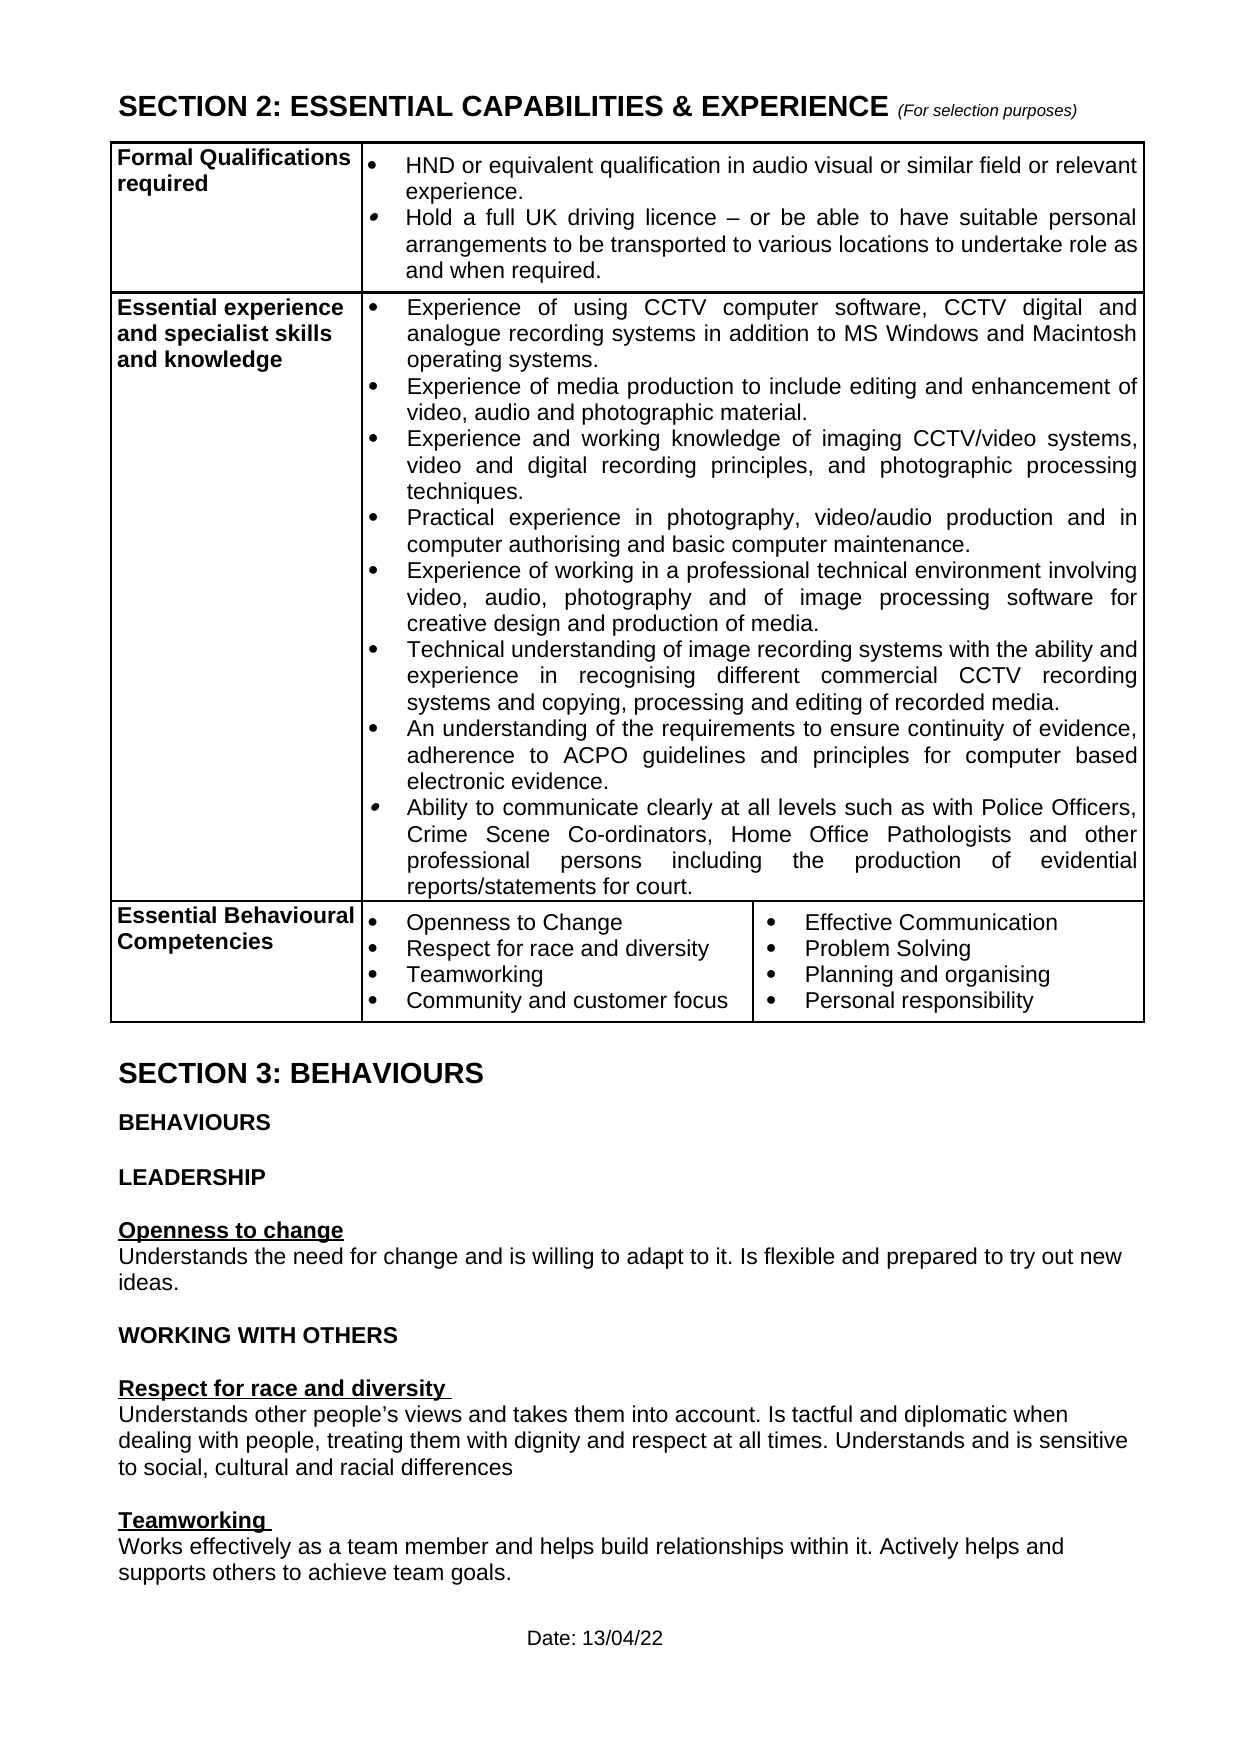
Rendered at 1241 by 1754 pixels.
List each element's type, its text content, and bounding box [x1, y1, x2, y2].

text Teamworking [118, 1507, 1137, 1533]
table_cell Essential Behavioural Competencies [112, 902, 361, 1021]
subtitle BEHAVIOURS [118, 1109, 1092, 1135]
subtitle WORKING WITH OTHERS [118, 1322, 1092, 1348]
text Openness to change [118, 1217, 1137, 1243]
table_cell Experience of using CCTV computer software, CCTV digital and analogue recording systems in addition to MS Windows and Macintosh operating systems. Experience of media production to include editing and enhancement of video, audio and photographic material. Experience and working knowledge of imaging CCTV/video systems, video and digital recording principles, and photographic processing techniques. Practical experience in photography, video/audio production and in computer authorising and basic computer maintenance. Experience of working in a professional technical environment involving video, audio, photography and of image processing software for creative design and production of media. Technical understanding of image recording systems with the ability and experience in recognising different commercial CCTV recording systems and copying, processing and editing of recorded media. An understanding of the requirements to ensure continuity of evidence, adherence to ACPO guidelines and principles for computer based electronic evidence. Ability to communicate clearly at all levels such as with Police Officers, Crime Scene Co-ordinators, Home Office Pathologists and other professional persons including the production of evidential reports/statements for court. [363, 294, 1143, 900]
table_header HND or equivalent qualification in audio visual or similar field or relevant experience. Hold a full UK driving licence – or be able to have suitable personal arrangements to be transported to various locations to undertake role as and when required. [363, 144, 1143, 291]
table_cell Effective Communication Problem Solving Planning and organising Personal responsibility [754, 902, 1143, 1021]
table_header Formal Qualifications required [112, 144, 361, 291]
subtitle LEADERSHIP [118, 1164, 1092, 1190]
text SECTION 3: BEHAVIOURS [118, 1056, 1092, 1090]
text Works effectively as a team member and helps build relationships within it. Actively helps and supports others to achieve team goals. [118, 1533, 1137, 1586]
table_cell Openness to Change Respect for race and diversity Teamworking Community and customer focus [363, 902, 752, 1021]
table_cell Essential experience and specialist skills and knowledge [112, 294, 361, 900]
text Understands the need for change and is willing to adapt to it. Is flexible and prepared to try out new ideas. [118, 1243, 1137, 1296]
subtitle SECTION 2: ESSENTIAL CAPABILITIES & EXPERIENCE (For selection purposes) [118, 89, 1167, 122]
text Understands other people’s views and takes them into account. Is tactful and diplomatic when dealing with people, treating them with dignity and respect at all times. Understands and is sensitive to social, cultural and racial differences [118, 1401, 1137, 1480]
text Respect for race and diversity [118, 1375, 1137, 1401]
